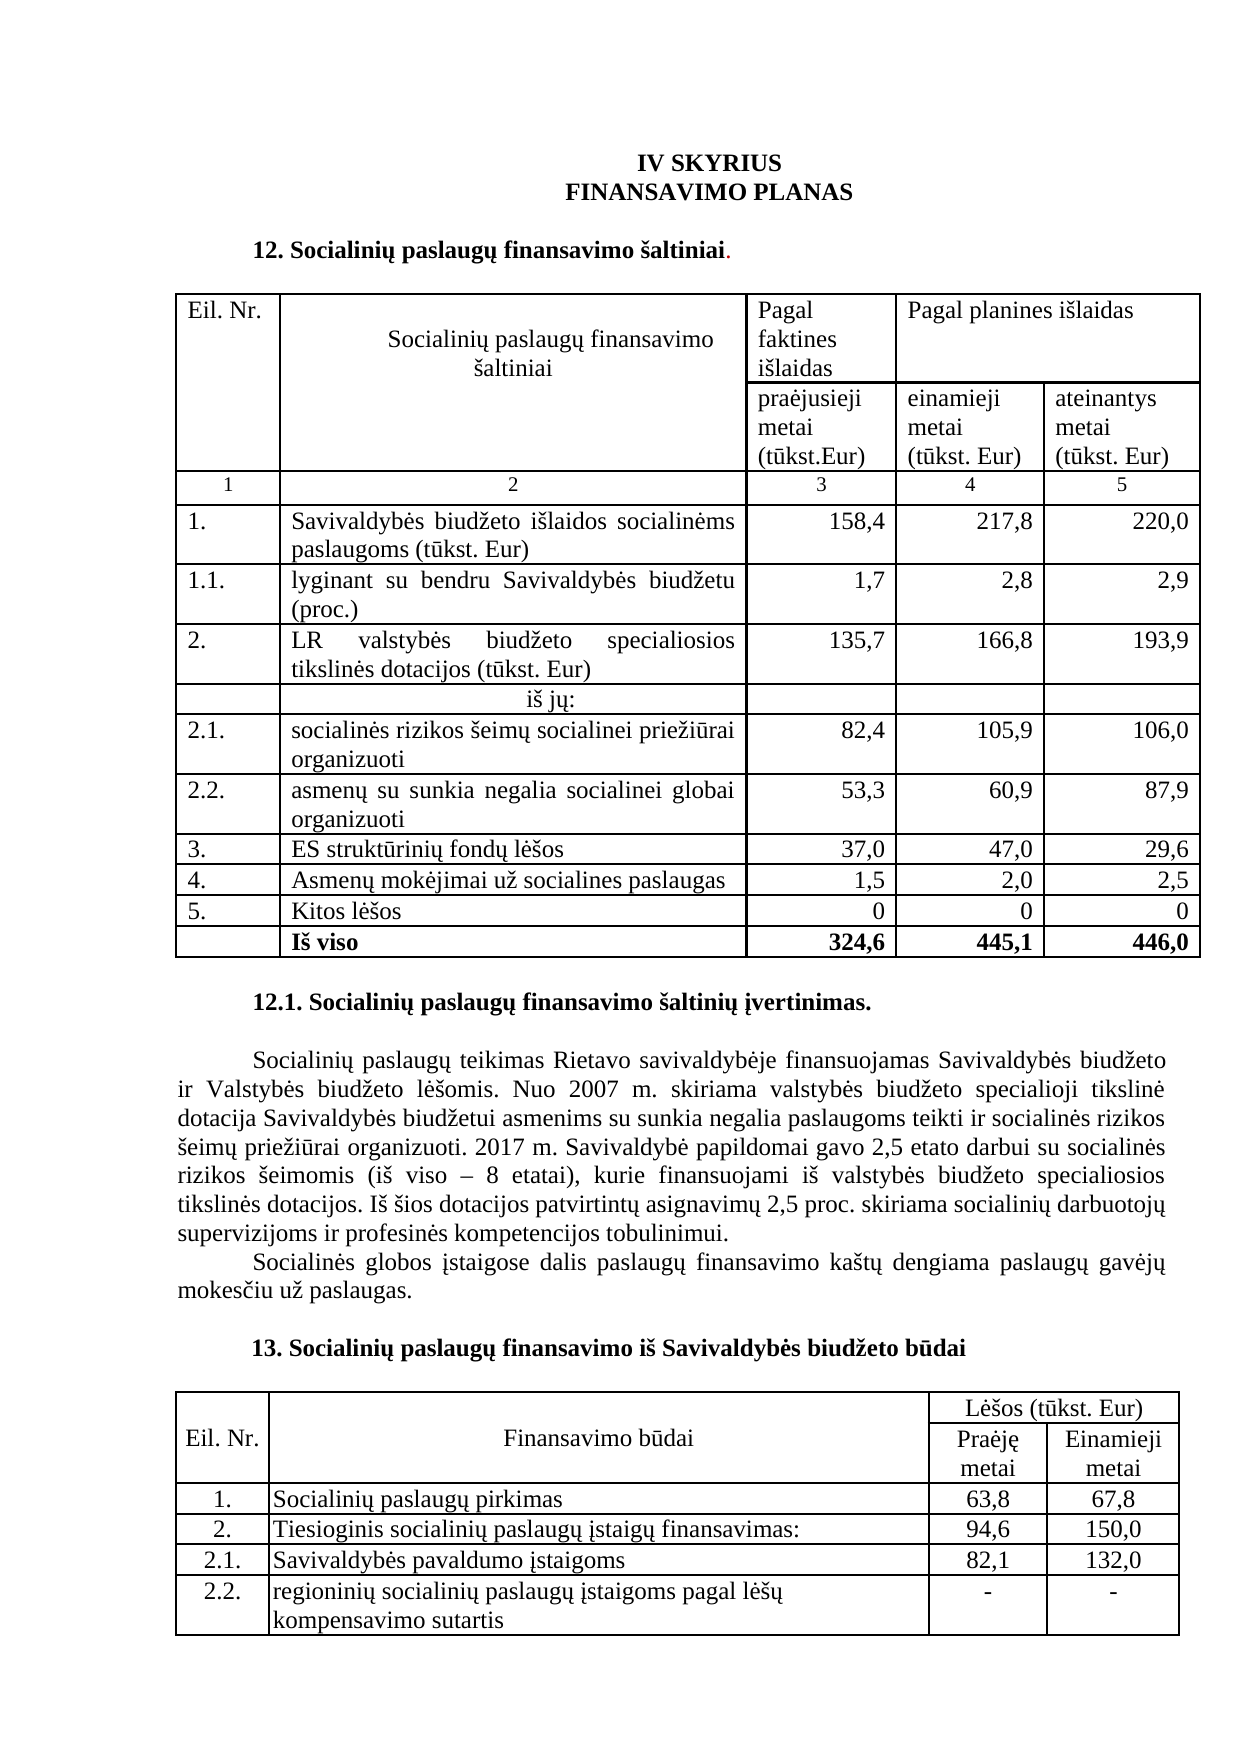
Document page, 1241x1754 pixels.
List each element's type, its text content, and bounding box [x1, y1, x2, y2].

text 12. Socialinių paslaugų finansavimo šaltiniai. [177, 235, 1166, 264]
table_cell 0 [748, 896, 895, 925]
table_cell asmenų su sunkia negalia socialinei globai organizuoti [281, 775, 745, 832]
table_cell 0 [897, 896, 1043, 925]
table_cell 106,0 [1045, 715, 1199, 773]
table_cell 193,9 [1045, 625, 1199, 682]
table_cell 324,6 [748, 927, 895, 956]
table_cell 2 [281, 472, 745, 504]
table_cell - [930, 1576, 1046, 1634]
table_cell 5 [1045, 472, 1199, 504]
table_cell ES struktūrinių fondų lėšos [281, 835, 745, 863]
table_cell Savivaldybės biudžeto išlaidos socialinėms paslaugoms (tūkst. Eur) [281, 506, 745, 563]
text Socialinių paslaugų teikimas Rietavo savivaldybėje finansuojamas Savivaldybės biudžeto ir Valstybės biudžeto lėšomis. Nuo 2007 m. skiriama valstybės biudžeto specialioji tikslinė dotacija Savivaldybės biudžetui asmenims su sunkia negalia paslaugoms teikti ir socialinės rizikos šeimų priežiūrai organizuoti. 2017 m. Savivaldybė papildomai gavo 2,5 etato darbui su socialinės rizikos šeimomis (iš viso – 8 etatai), kurie finansuojami iš valstybės biudžeto specialiosios tikslinės dotacijos. Iš šios dotacijos patvirtintų asignavimų 2,5 proc. skiriama socialinių darbuotojų supervizijoms ir profesinės kompetencijos tobulinimui. [177, 1045, 1166, 1247]
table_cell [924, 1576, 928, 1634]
table_header Pagal faktines išlaidas [748, 295, 895, 381]
table_header Eil. Nr. [177, 1393, 268, 1482]
table_cell [177, 927, 279, 956]
table_cell 2,9 [1045, 565, 1199, 623]
table_cell 4 [897, 472, 1043, 504]
table_cell praėjusieji metai (tūkst.Eur) [748, 384, 895, 470]
table_cell 82,4 [748, 715, 895, 773]
table_cell 1.1. [177, 565, 279, 623]
text 12.1. Socialinių paslaugų finansavimo šaltinių įvertinimas. [177, 987, 1166, 1016]
table_cell 2.1. [177, 715, 279, 773]
table_cell [897, 685, 1043, 713]
table_cell 2.2. [177, 1576, 268, 1634]
table_cell 87,9 [1045, 775, 1199, 832]
table_cell lyginant su bendru Savivaldybės biudžetu (proc.) [281, 565, 745, 623]
table_cell 53,3 [748, 775, 895, 832]
table_cell 220,0 [1045, 506, 1199, 563]
table_cell Asmenų mokėjimai už socialines paslaugas [281, 865, 745, 894]
table_cell 1,5 [748, 865, 895, 894]
table_cell 217,8 [897, 506, 1043, 563]
table_cell 445,1 [897, 927, 1043, 956]
table_cell 2,0 [897, 865, 1043, 894]
table_cell 1. [177, 506, 279, 563]
table_cell Kitos lėšos [281, 896, 745, 925]
table_header Eil. Nr. [177, 295, 279, 470]
table_cell einamieji metai (tūkst. Eur) [897, 384, 1043, 470]
table_cell 2,5 [1045, 865, 1199, 894]
table_header Finansavimo būdai [270, 1393, 928, 1482]
table_header Socialinių paslaugų finansavimo šaltiniai [281, 295, 745, 470]
table_cell ateinantys metai (tūkst. Eur) [1045, 384, 1199, 470]
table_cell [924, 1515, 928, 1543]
table_cell 166,8 [897, 625, 1043, 682]
table_cell 2. [177, 625, 279, 682]
table_cell 60,9 [897, 775, 1043, 832]
table_cell 2,8 [897, 565, 1043, 623]
table_cell 158,4 [748, 506, 895, 563]
table_cell 37,0 [748, 835, 895, 863]
table_cell LR valstybės biudžeto specialiosios tikslinės dotacijos (tūkst. Eur) [281, 625, 745, 682]
text FINANSAVIMO PLANAS [177, 176, 1166, 206]
table_cell 135,7 [748, 625, 895, 682]
text Socialinės globos įstaigose dalis paslaugų finansavimo kaštų dengiama paslaugų gavėjų mokesčiu už paslaugas. [177, 1247, 1166, 1304]
table_cell 3. [177, 835, 279, 863]
table_cell iš jų: [281, 685, 745, 713]
table_cell 1,7 [748, 565, 895, 623]
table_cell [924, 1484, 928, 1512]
table_cell 0 [1045, 896, 1199, 925]
table_cell 47,0 [897, 835, 1043, 863]
table_cell socialinės rizikos šeimų socialinei priežiūrai organizuoti [281, 715, 745, 773]
table_cell 446,0 [1045, 927, 1199, 956]
table_cell 105,9 [897, 715, 1043, 773]
table_cell Iš viso [281, 927, 745, 956]
table_cell [177, 685, 279, 713]
table_cell 4. [177, 865, 279, 894]
table_cell 3 [748, 472, 895, 504]
table_cell - [1048, 1576, 1178, 1634]
table_cell [1045, 685, 1199, 713]
table_cell 5. [177, 896, 279, 925]
table_cell 1 [177, 472, 279, 504]
text IV SKYRIUS [177, 147, 1166, 176]
table_cell 2.2. [177, 775, 279, 832]
table_cell 29,6 [1045, 835, 1199, 863]
text 13. Socialinių paslaugų finansavimo iš Savivaldybės biudžeto būdai [177, 1333, 1166, 1362]
table_header Pagal planines išlaidas [897, 295, 1199, 381]
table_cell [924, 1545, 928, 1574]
table_cell [748, 685, 895, 713]
